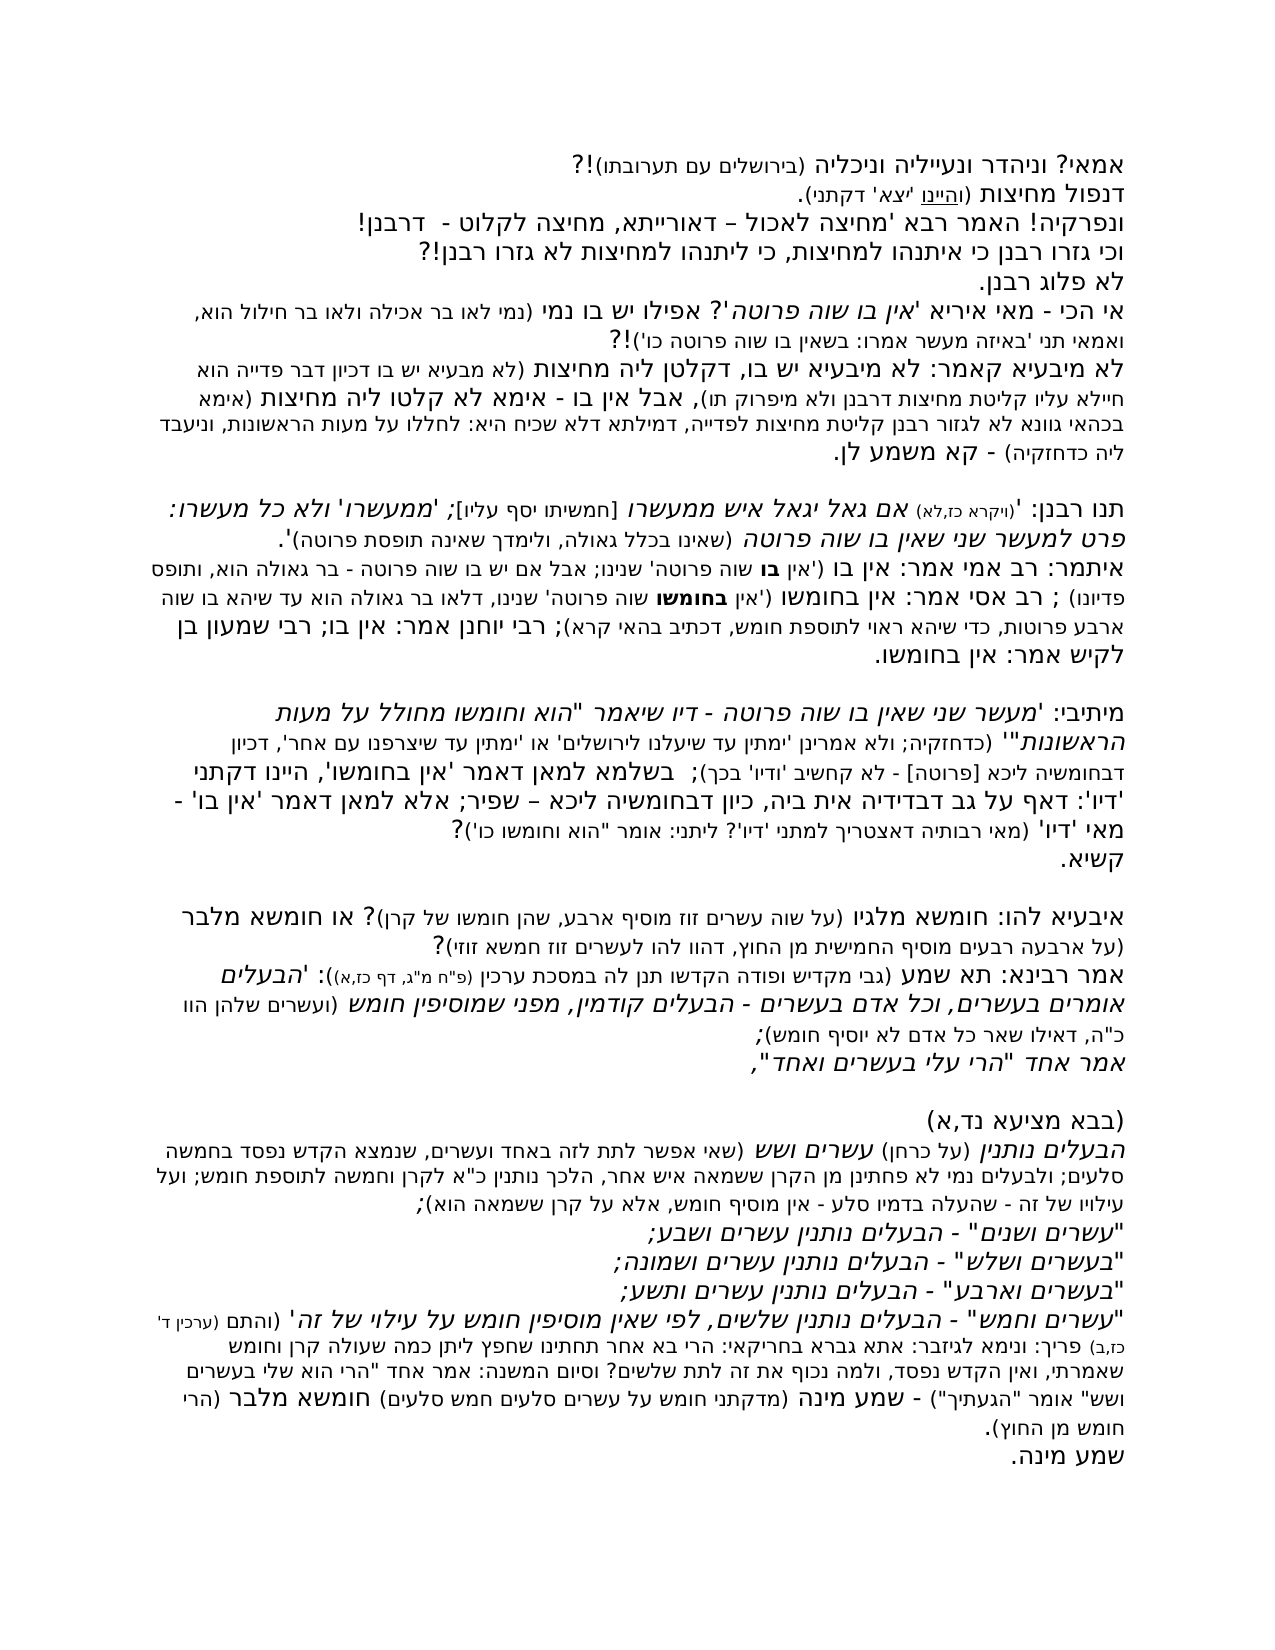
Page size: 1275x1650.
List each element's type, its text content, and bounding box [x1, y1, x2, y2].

text וכי גזרו רבנן כי איתנהו למחיצות, כי ליתנהו למחיצות לא גזרו רבנן!? [150, 237, 1125, 267]
text "עשרים וחמש" - הבעלים נותנין שלשים, לפי שאין מוסיפין חומש על עילוי של זה' (והתם (ערכין ד' כז,ב) פריך: ונימא לגיזבר: אתא גברא בחריקאי: הרי בא אחר תחתינו שחפץ ליתן כמה שעולה קרן וחומש שאמרתי, ואין הקדש נפסד, ולמה נכוף את זה לתת שלשים? וסיום המשנה: אמר אחד "הרי הוא שלי בעשרים ושש" אומר "הגעתיך") - שמע מינה (מדקתני חומש על עשרים סלעים חמש סלעים) חומשא מלבר (הרי חומש מן החוץ). [150, 1305, 1125, 1441]
text לא מיבעיא קאמר: לא מיבעיא יש בו, דקלטן ליה מחיצות (לא מבעיא יש בו דכיון דבר פדייה הוא חיילא עליו קליטת מחיצות דרבנן ולא מיפרוק תו), אבל אין בו - אימא לא קלטו ליה מחיצות (אימא בכהאי גוונא לא לגזור רבנן קליטת מחיצות לפדייה, דמילתא דלא שכיח היא: לחללו על מעות הראשונות, וניעבד ליה כדחזקיה) - קא משמע לן. [150, 354, 1125, 466]
text אמר רבינא: תא שמע (גבי מקדיש ופודה הקדשו תנן לה במסכת ערכין (פ"ח מ"ג, דף כז,א)): 'הבעלים אומרים בעשרים, וכל אדם בעשרים - הבעלים קודמין, מפני שמוסיפין חומש (ועשרים שלהן הוו כ"ה, דאילו שאר כל אדם לא יוסיף חומש); [150, 961, 1125, 1048]
text "בעשרים ושלש" - הבעלים נותנין עשרים ושמונה; [150, 1247, 1125, 1276]
text הבעלים נותנין (על כרחן) עשרים ושש (שאי אפשר לתת לזה באחד ועשרים, שנמצא הקדש נפסד בחמשה סלעים; ולבעלים נמי לא פחתינן מן הקרן ששמאה איש אחר, הלכך נותנין כ"א לקרן וחמשה לתוספת חומש; ועל עילויו של זה - שהעלה בדמיו סלע - אין מוסיף חומש, אלא על קרן ששמאה הוא); [150, 1135, 1125, 1218]
text ונפרקיה! האמר רבא 'מחיצה לאכול – דאורייתא, מחיצה לקלוט - דרבנן! [150, 208, 1125, 237]
text אמר אחד "הרי עלי בעשרים ואחד", [150, 1048, 1125, 1077]
text אי הכי - מאי איריא 'אין בו שוה פרוטה'? אפילו יש בו נמי (נמי לאו בר אכילה ולאו בר חילול הוא, ואמאי תני 'באיזה מעשר אמרו: בשאין בו שוה פרוטה כו')!? [150, 296, 1125, 354]
text שמע מינה. [150, 1441, 1125, 1470]
text איתמר: רב אמי אמר: אין בו ('אין בו שוה פרוטה' שנינו; אבל אם יש בו שוה פרוטה - בר גאולה הוא, ותופס פדיונו) ; רב אסי אמר: אין בחומשו ('אין בחומשו שוה פרוטה' שנינו, דלאו בר גאולה הוא עד שיהא בו שוה ארבע פרוטות, כדי שיהא ראוי לתוספת חומש, דכתיב בהאי קרא); רבי יוחנן אמר: אין בו; רבי שמעון בן לקיש אמר: אין בחומשו. [150, 553, 1125, 670]
text קשיא. [150, 844, 1125, 873]
text (בבא מציעא נד,א) [150, 1106, 1125, 1135]
text מיתיבי: 'מעשר שני שאין בו שוה פרוטה - דיו שיאמר "הוא וחומשו מחולל על מעות הראשונות"' (כדחזקיה; ולא אמרינן 'ימתין עד שיעלנו לירושלים' או 'ימתין עד שיצרפנו עם אחר', דכיון דבחומשיה ליכא [פרוטה] - לא קחשיב 'ודיו' בכך); בשלמא למאן דאמר 'אין בחומשו', היינו דקתני 'דיו': דאף על גב דבדידיה אית ביה, כיון דבחומשיה ליכא – שפיר; אלא למאן דאמר 'אין בו' - מאי 'דיו' (מאי רבותיה דאצטריך למתני 'דיו'? ליתני: אומר "הוא וחומשו כו')? [150, 698, 1125, 844]
text אמאי? וניהדר ונעייליה וניכליה (בירושלים עם תערובתו)!? [150, 150, 1125, 179]
text "עשרים ושנים" - הבעלים נותנין עשרים ושבע; [150, 1218, 1125, 1247]
text דנפול מחיצות (והיינו 'יצא' דקתני). [150, 179, 1125, 208]
text "בעשרים וארבע" - הבעלים נותנין עשרים ותשע; [150, 1276, 1125, 1305]
text איבעיא להו: חומשא מלגיו (על שוה עשרים זוז מוסיף ארבע, שהן חומשו של קרן)? או חומשא מלבר (על ארבעה רבעים מוסיף החמישית מן החוץ, דהוו להו לעשרים זוז חמשא זוזי)? [150, 902, 1125, 961]
text תנו רבנן: '(ויקרא כז,לא) אם גאל יגאל איש ממעשרו [חמשיתו יסף עליו]; 'ממעשרו' ולא כל מעשרו: פרט למעשר שני שאין בו שוה פרוטה (שאינו בכלל גאולה, ולימדך שאינה תופסת פרוטה)'. [150, 495, 1125, 553]
text לא פלוג רבנן. [150, 267, 1125, 296]
